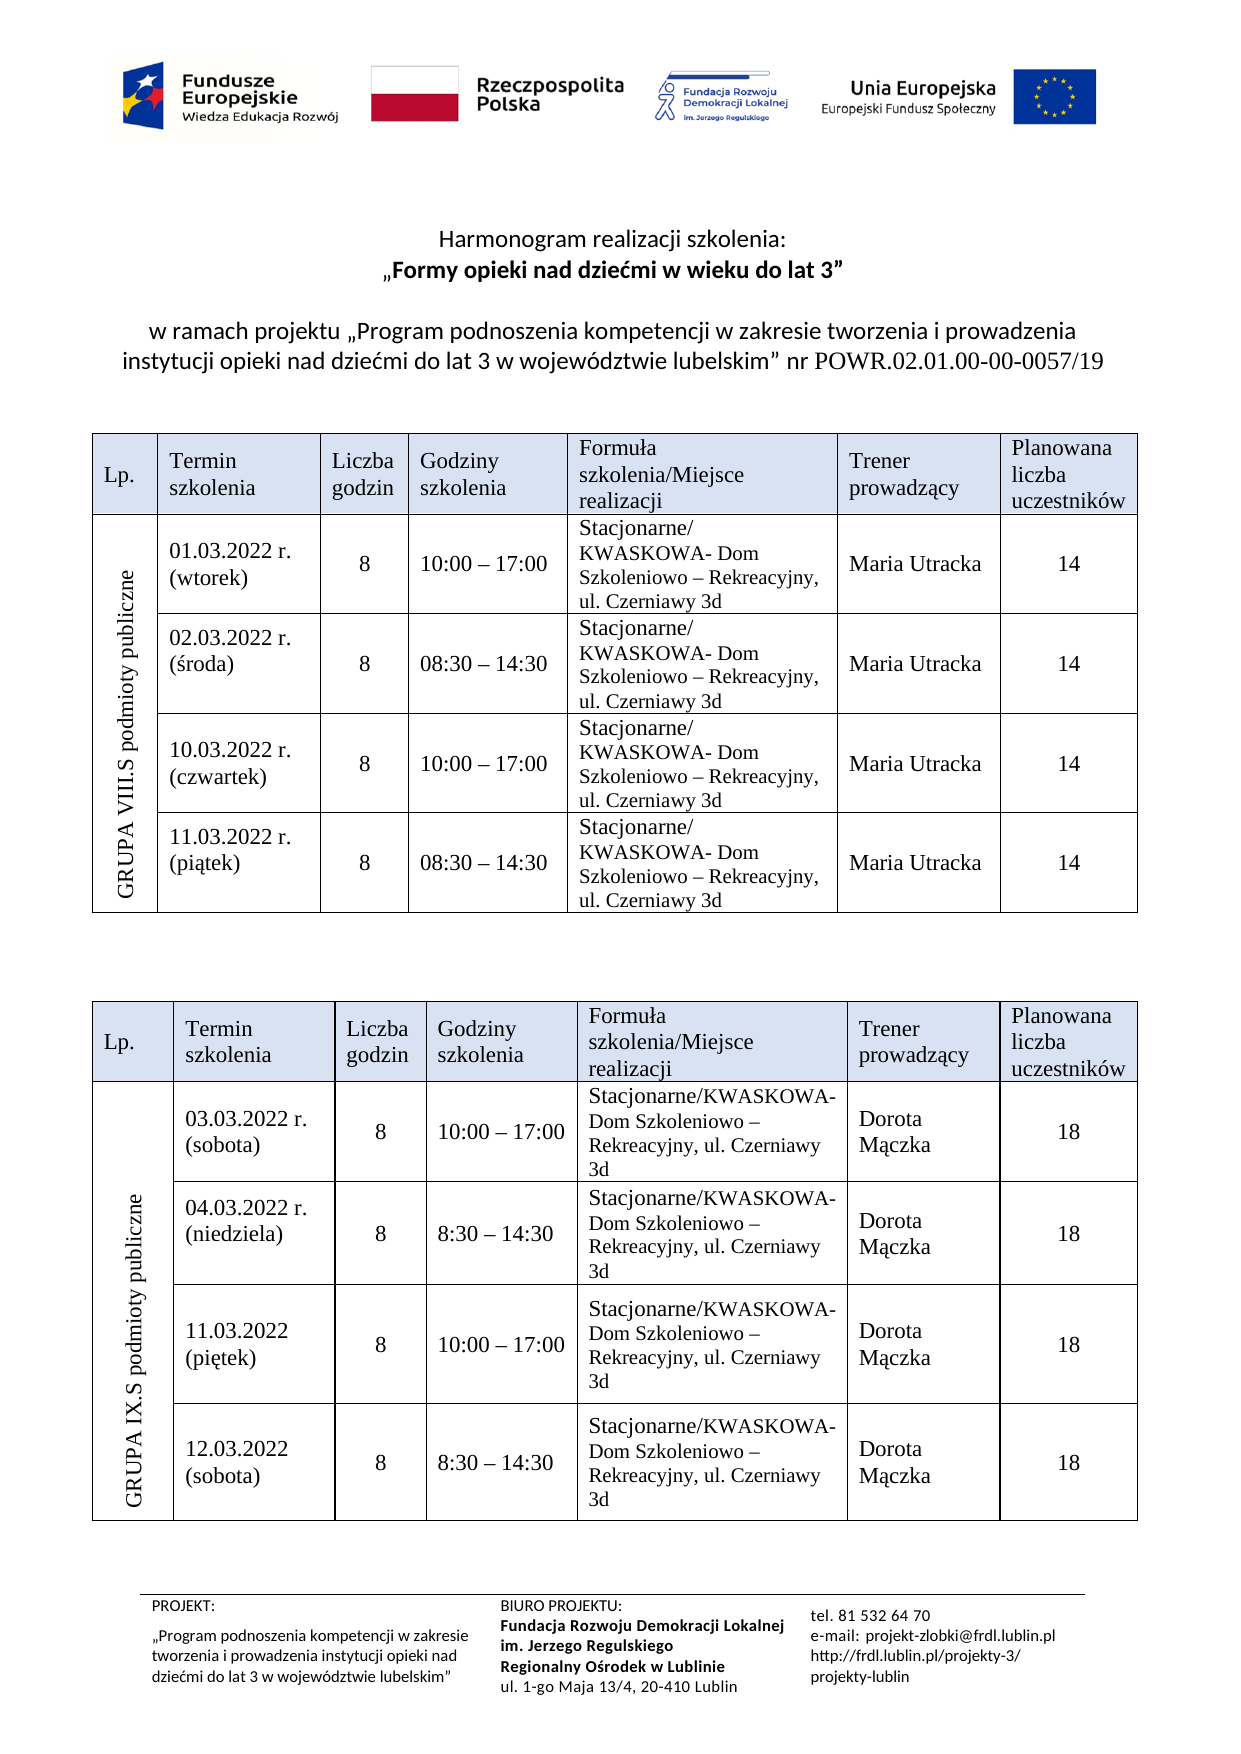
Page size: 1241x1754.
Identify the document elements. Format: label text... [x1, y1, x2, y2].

table_cell Maria Utracka [838, 813, 1000, 912]
table_cell 08:30 – 14:30 [409, 813, 567, 912]
table_cell Stacjonarne/KWASKOWA- Dom Szkoleniowo – Rekreacyjny, ul. Czerniawy 3d [578, 1404, 847, 1520]
table_cell Stacjonarne/KWASKOWA- Dom Szkoleniowo – Rekreacyjny, ul. Czerniawy 3d [568, 515, 837, 613]
table_cell 10.03.2022 r. (czwartek) [158, 714, 320, 812]
table_cell 18 [1001, 1404, 1137, 1520]
table_cell 18 [1001, 1082, 1137, 1181]
table_cell Dorota Mączka [848, 1182, 999, 1284]
table_cell 10:00 – 17:00 [409, 714, 567, 812]
table_cell 10:00 – 17:00 [427, 1082, 577, 1181]
table_cell 08:30 – 14:30 [409, 614, 567, 713]
table_cell Maria Utracka [838, 714, 1000, 812]
text Harmonogram realizacji szkolenia: [103, 223, 1122, 254]
table_header Godziny szkolenia [427, 1002, 577, 1081]
table_cell 8 [321, 515, 408, 613]
table_cell 18 [1001, 1182, 1137, 1284]
table_cell 18 [1001, 1285, 1137, 1402]
text w ramach projektu „Program podnoszenia kompetencji w zakresie tworzenia i prowadzenia instytucji opieki nad dziećmi do lat 3 w województwie lubelskim” nr POWR.02.01.00-00-0057/19 [103, 315, 1122, 376]
table_cell Maria Utracka [838, 515, 1000, 613]
text „Formy opieki nad dziećmi w wieku do lat 3” [103, 254, 1122, 284]
table_header Formuła szkolenia/Miejsce realizacji [578, 1002, 847, 1081]
table_header Trener prowadzący [848, 1002, 999, 1081]
table_cell 8 [321, 813, 408, 912]
table_cell 11.03.2022 r. (piątek) [158, 813, 320, 912]
table_cell Dorota Mączka [848, 1285, 999, 1402]
table_cell 03.03.2022 r. (sobota) [174, 1082, 334, 1181]
table_header Liczba godzin [336, 1002, 426, 1081]
table_cell 8 [336, 1082, 426, 1181]
table_cell Dorota Mączka [848, 1404, 999, 1520]
table_cell Stacjonarne/KWASKOWA- Dom Szkoleniowo – Rekreacyjny, ul. Czerniawy 3d [578, 1285, 847, 1402]
table_cell 14 [1001, 614, 1137, 713]
table_header Lp. [93, 434, 157, 513]
table_header Trener prowadzący [838, 434, 1000, 513]
table_header Liczba godzin [321, 434, 408, 513]
table_header Planowana liczba uczestników [1001, 1002, 1137, 1081]
table_cell 12.03.2022 (sobota) [174, 1404, 334, 1520]
table_cell GRUPA IX.S podmioty publiczne [93, 1082, 173, 1520]
table_cell 8 [336, 1404, 426, 1520]
table_header Termin szkolenia [174, 1002, 334, 1081]
table_cell Stacjonarne/KWASKOWA- Dom Szkoleniowo – Rekreacyjny, ul. Czerniawy 3d [568, 813, 837, 912]
table_cell 01.03.2022 r. (wtorek) [158, 515, 320, 613]
table_cell 8:30 – 14:30 [427, 1182, 577, 1284]
table_cell Stacjonarne/KWASKOWA- Dom Szkoleniowo – Rekreacyjny, ul. Czerniawy 3d [568, 614, 837, 713]
table_cell 04.03.2022 r. (niedziela) [174, 1182, 334, 1284]
table_header Termin szkolenia [158, 434, 320, 513]
table_header Planowana liczba uczestników [1001, 434, 1137, 513]
table_cell Stacjonarne/KWASKOWA- Dom Szkoleniowo – Rekreacyjny, ul. Czerniawy 3d [578, 1082, 847, 1181]
table_cell 10:00 – 17:00 [427, 1285, 577, 1402]
table_cell Maria Utracka [838, 614, 1000, 713]
picture [108, 42, 1105, 151]
table_cell 11.03.2022 (piętek) [174, 1285, 334, 1402]
table_cell Stacjonarne/KWASKOWA- Dom Szkoleniowo – Rekreacyjny, ul. Czerniawy 3d [578, 1182, 847, 1284]
table_header Godziny szkolenia [409, 434, 567, 513]
table_header Formuła szkolenia/Miejsce realizacji [568, 434, 837, 513]
table_cell 02.03.2022 r. (środa) [158, 614, 320, 713]
table_cell 8:30 – 14:30 [427, 1404, 577, 1520]
table_cell GRUPA VIII.S podmioty publiczne [93, 515, 157, 912]
table_cell Stacjonarne/KWASKOWA- Dom Szkoleniowo – Rekreacyjny, ul. Czerniawy 3d [568, 714, 837, 812]
table_header Lp. [93, 1002, 173, 1081]
table_cell 10:00 – 17:00 [409, 515, 567, 613]
table_cell 8 [321, 714, 408, 812]
table_cell 8 [336, 1182, 426, 1284]
table_cell Dorota Mączka [848, 1082, 999, 1181]
table_cell 14 [1001, 714, 1137, 812]
table_cell 8 [321, 614, 408, 713]
table_cell 14 [1001, 813, 1137, 912]
table_cell 14 [1001, 515, 1137, 613]
table_cell 8 [336, 1285, 426, 1402]
